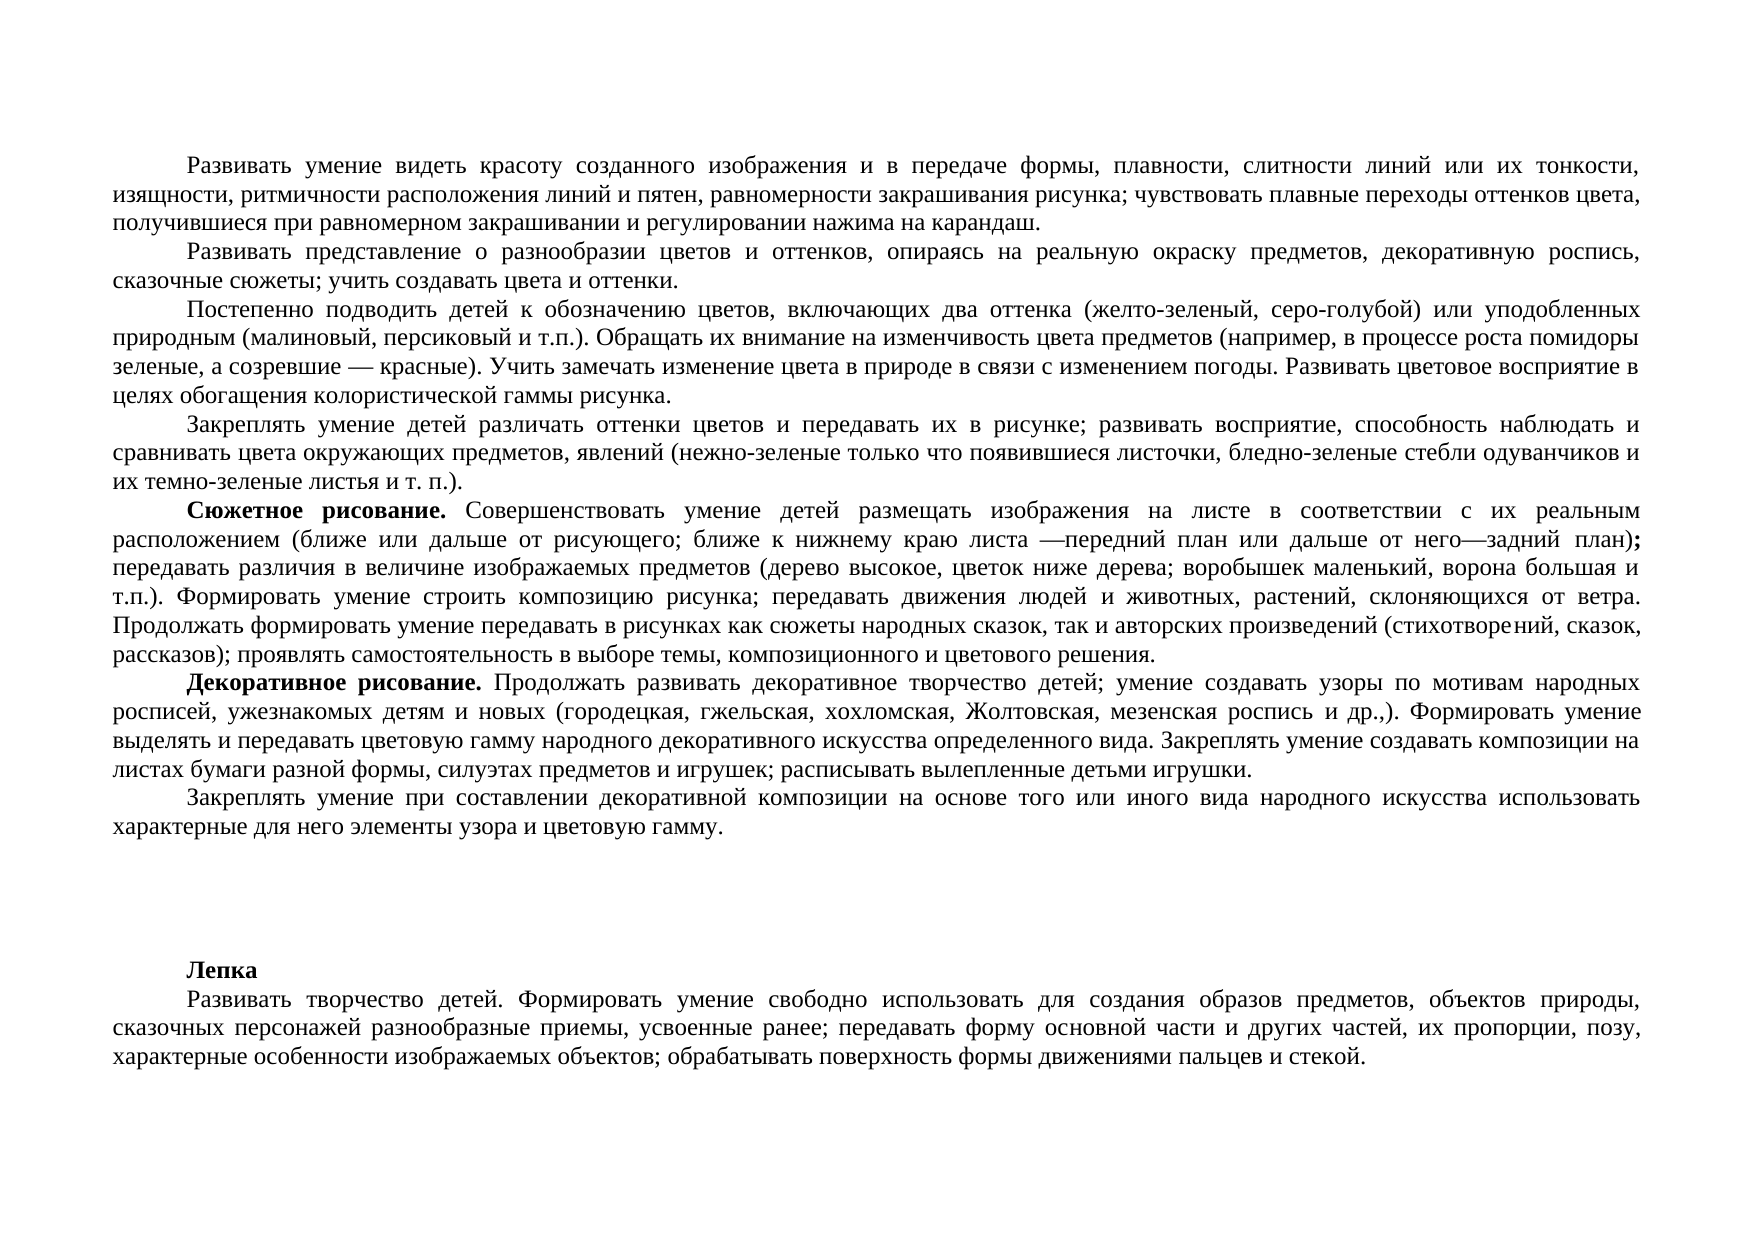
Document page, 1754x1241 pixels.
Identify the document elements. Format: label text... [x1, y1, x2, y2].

text Закреплять умение при составлении декоративной композиции на основе того или иного вида народного искусства использовать характерные для него элементы узора и цветовую гамму. [112, 782, 1641, 840]
text Закреплять умение детей различать оттенки цветов и передавать их в рисунке; развивать восприятие, способность наблюдать и сравнивать цвета окружающих предметов, явлений (нежно-зеленые только что появившиеся листочки, бледно-зеленые стебли одуванчиков и их темно-зеленые листья и т. п.). [112, 409, 1641, 495]
text Развивать представление о разнообразии цветов и оттенков, опираясь на реальную окраску предметов, декоративную роспись, сказочные сюжеты; учить создавать цвета и оттенки. [112, 236, 1641, 294]
text Декоративное рисование. Продолжать развивать декоративное творчество детей; умение создавать узоры по мотивам народных росписей, ужезнакомых детям и новых (городецкая, гжельская, хохломская, Жолтовская, мезенская роспись и др.,). Формировать умение выделять и передавать цветовую гамму народного декоративного искусства определенного вида. Закреплять умение создавать композиции на листах бумаги разной формы, силуэтах предметов и игрушек; расписывать вылепленные детьми игрушки. [112, 667, 1641, 782]
text Постепенно подводить детей к обозначению цветов, включающих два оттенка (желто-зеленый, серо-голубой) или уподобленных природным (малиновый, персиковый и т.п.). Обращать их внимание на изменчивость цвета предметов (например, в процессе роста помидоры зеленые, а созревшие — красные). Учить замечать изменение цвета в природе в связи с изменением погоды. Развивать цветовое восприятие в целях обогащения колористической гаммы рисунка. [112, 294, 1641, 409]
text Развивать умение видеть красоту созданного изображения и в передаче формы, плавности, слитности линий или их тонкости, изящности, ритмичности расположения линий и пятен, равномерности закрашивания рисунка; чувствовать плавные переходы оттенков цвета, получившиеся при равномерном закрашивании и регулировании нажима на карандаш. [112, 150, 1641, 236]
text Сюжетное рисование. Совершенствовать умение детей размещать изображения на листе в соответствии с их реальным расположением (ближе или дальше от рисующего; ближе к нижнему краю листа —передний план или дальше от него—задний план); передавать различия в величине изображаемых предметов (дерево высокое, цветок ниже дерева; воробышек маленький, ворона большая и т.п.). Формировать умение строить композицию рисунка; передавать движения людей и животных, растений, склоняющихся от ветра. Продолжать формировать умение передавать в рисунках как сюжеты народных сказок, так и авторских произведений (стихотворений, сказок, рассказов); проявлять самостоятельность в выборе темы, композиционного и цветового решения. [112, 495, 1641, 667]
text Развивать творчество детей. Формировать умение свободно использовать для создания образов предметов, объектов природы, сказочных персонажей разнообразные приемы, усвоенные ранее; передавать форму основной части и других частей, их пропорции, позу, характерные особенности изображаемых объектов; обрабатывать поверхность формы движениями пальцев и стекой. [112, 984, 1641, 1070]
text Лепка [112, 955, 1641, 984]
